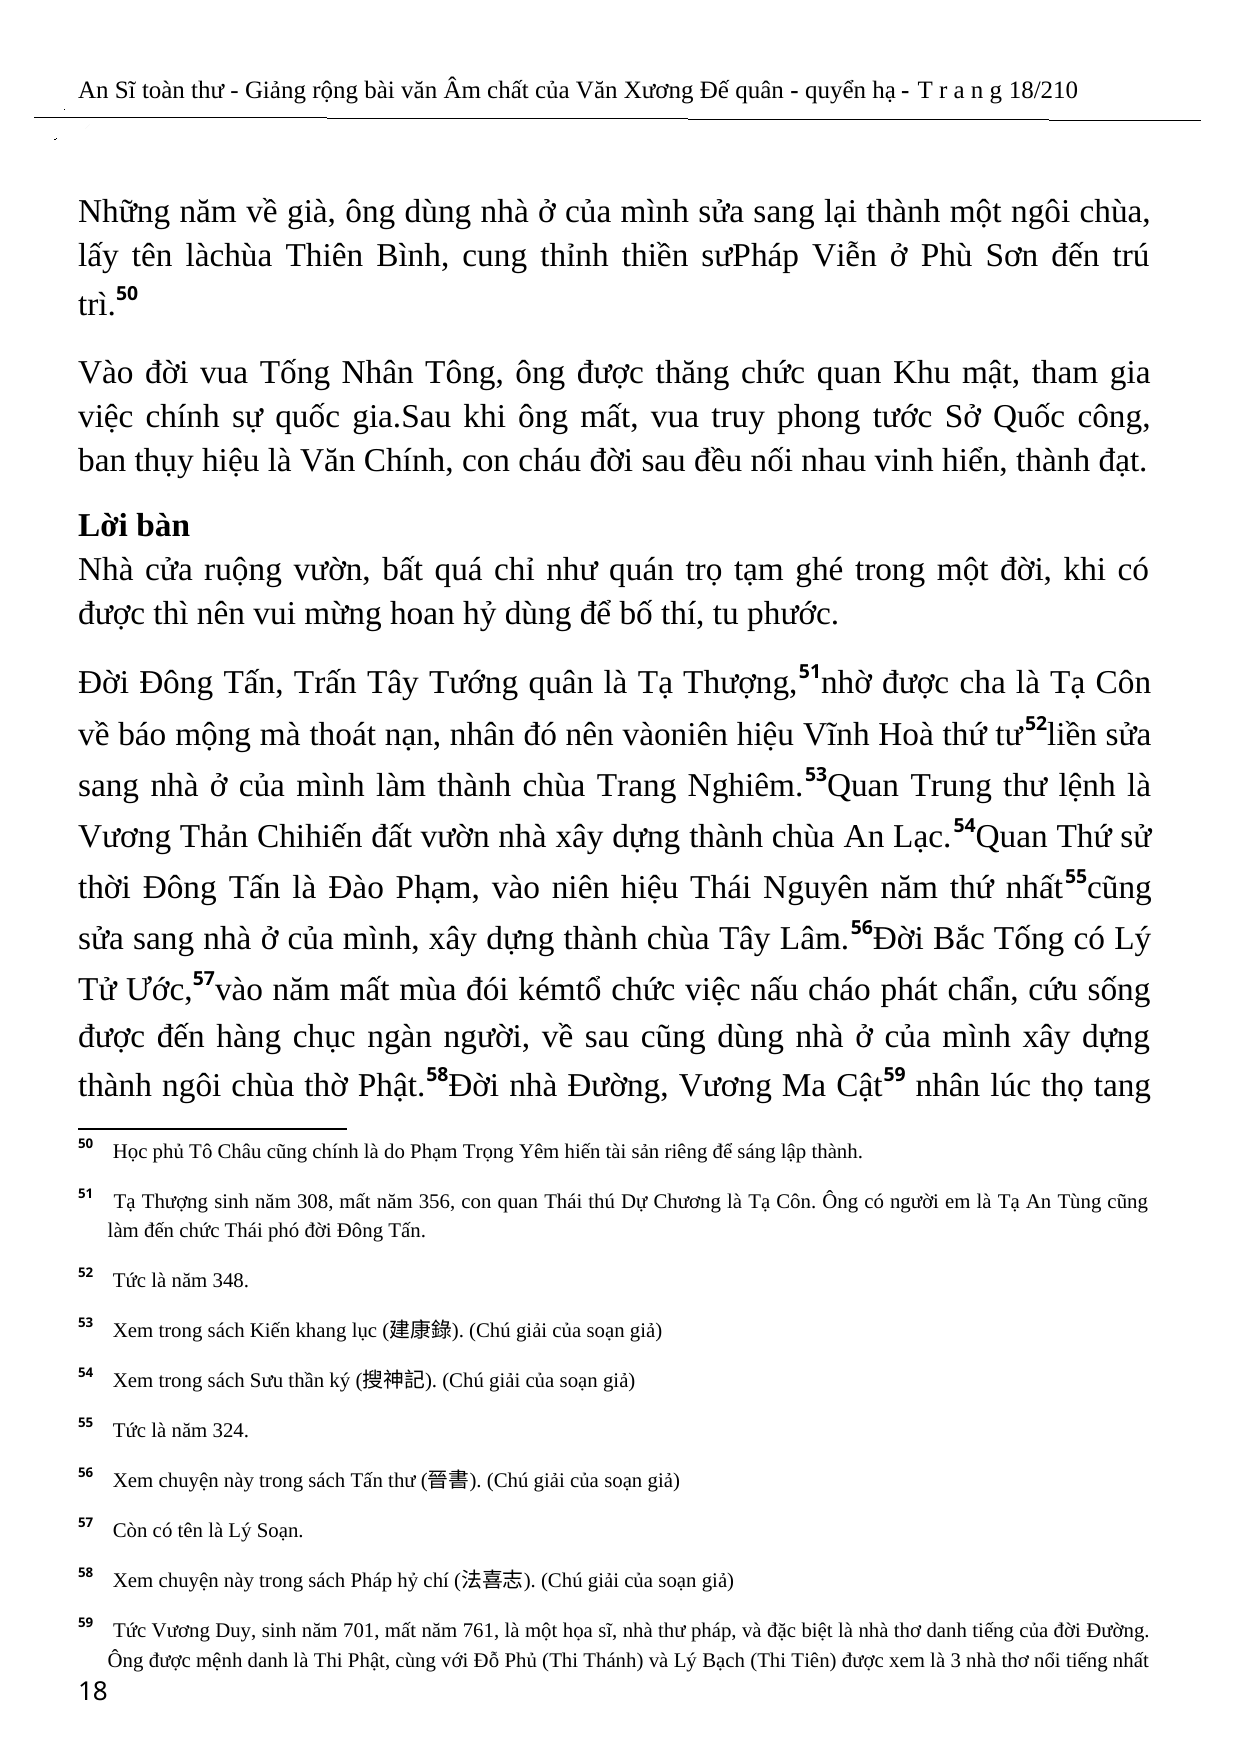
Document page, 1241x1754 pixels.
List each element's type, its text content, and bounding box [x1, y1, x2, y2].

text Những năm về già, ông dùng nhà ở của mình sửa sang lại thành một ngôi chùa, lấy tên làchùa Thiên Bình, cung thỉnh thiền sưPháp Viễn ở Phù Sơn đến trú trì. [78, 191, 1152, 325]
text Nhà cửa ruộng vườn, bất quá chỉ như quán trọ tạm ghé trong một đời, khi có được thì nên vui mừng hoan hỷ dùng để bố thí, tu phước. [78, 549, 1152, 632]
text Vào đời vua Tống Nhân Tông, ông được thăng chức quan Khu mật, tham gia việc chính sự quốc gia.Sau khi ông mất, vua truy phong tước Sở Quốc công, ban thụy hiệu là Văn Chính, con cháu đời sau đều nối nhau vinh hiển, thành đạt. [78, 352, 1152, 479]
subtitle Lời bàn [78, 505, 1152, 544]
text Đời Đông Tấn, Trấn Tây Tướng quân là Tạ Thượng,nhờ được cha là Tạ Côn về báo mộng mà thoát nạn, nhân đó nên vàoniên hiệu Vĩnh Hoà thứ tưliền sửa sang nhà ở của mình làm thành chùa Trang Nghiêm.Quan Trung thư lệnh là Vương Thản Chihiến đất vườn nhà xây dựng thành chùa An Lạc.Quan Thứ sử thời Đông Tấn là Đào Phạm, vào niên hiệu Thái Nguyên năm thứ nhấtcũng sửa sang nhà ở của mình, xây dựng thành chùa Tây Lâm.Đời Bắc Tống có Lý Tử Ước,vào năm mất mùa đói kémtổ chức việc nấu cháo phát chẩn, cứu sống được đến hàng chục ngàn người, về sau cũng dùng nhà ở của mình xây dựng thành ngôi chùa thờ Phật.Đời nhà Đường, Vương Ma Cật nhân lúc thọ tang mẹ liền dâng biểu lên triều đình,thỉnh cầu cho phép ông mang toàn bộ cơ sở đã kiến lập ở núi Lam Điền thuộc Võng Xuyên sửa sang thành chùa thờ Phật. Lại như các ông Bạch Lạc Thiên, Vương Giới Phủcũng đều dùng nhà ở của mình để xây dựng lại thành chùa thờ Phật. [78, 658, 1152, 1106]
